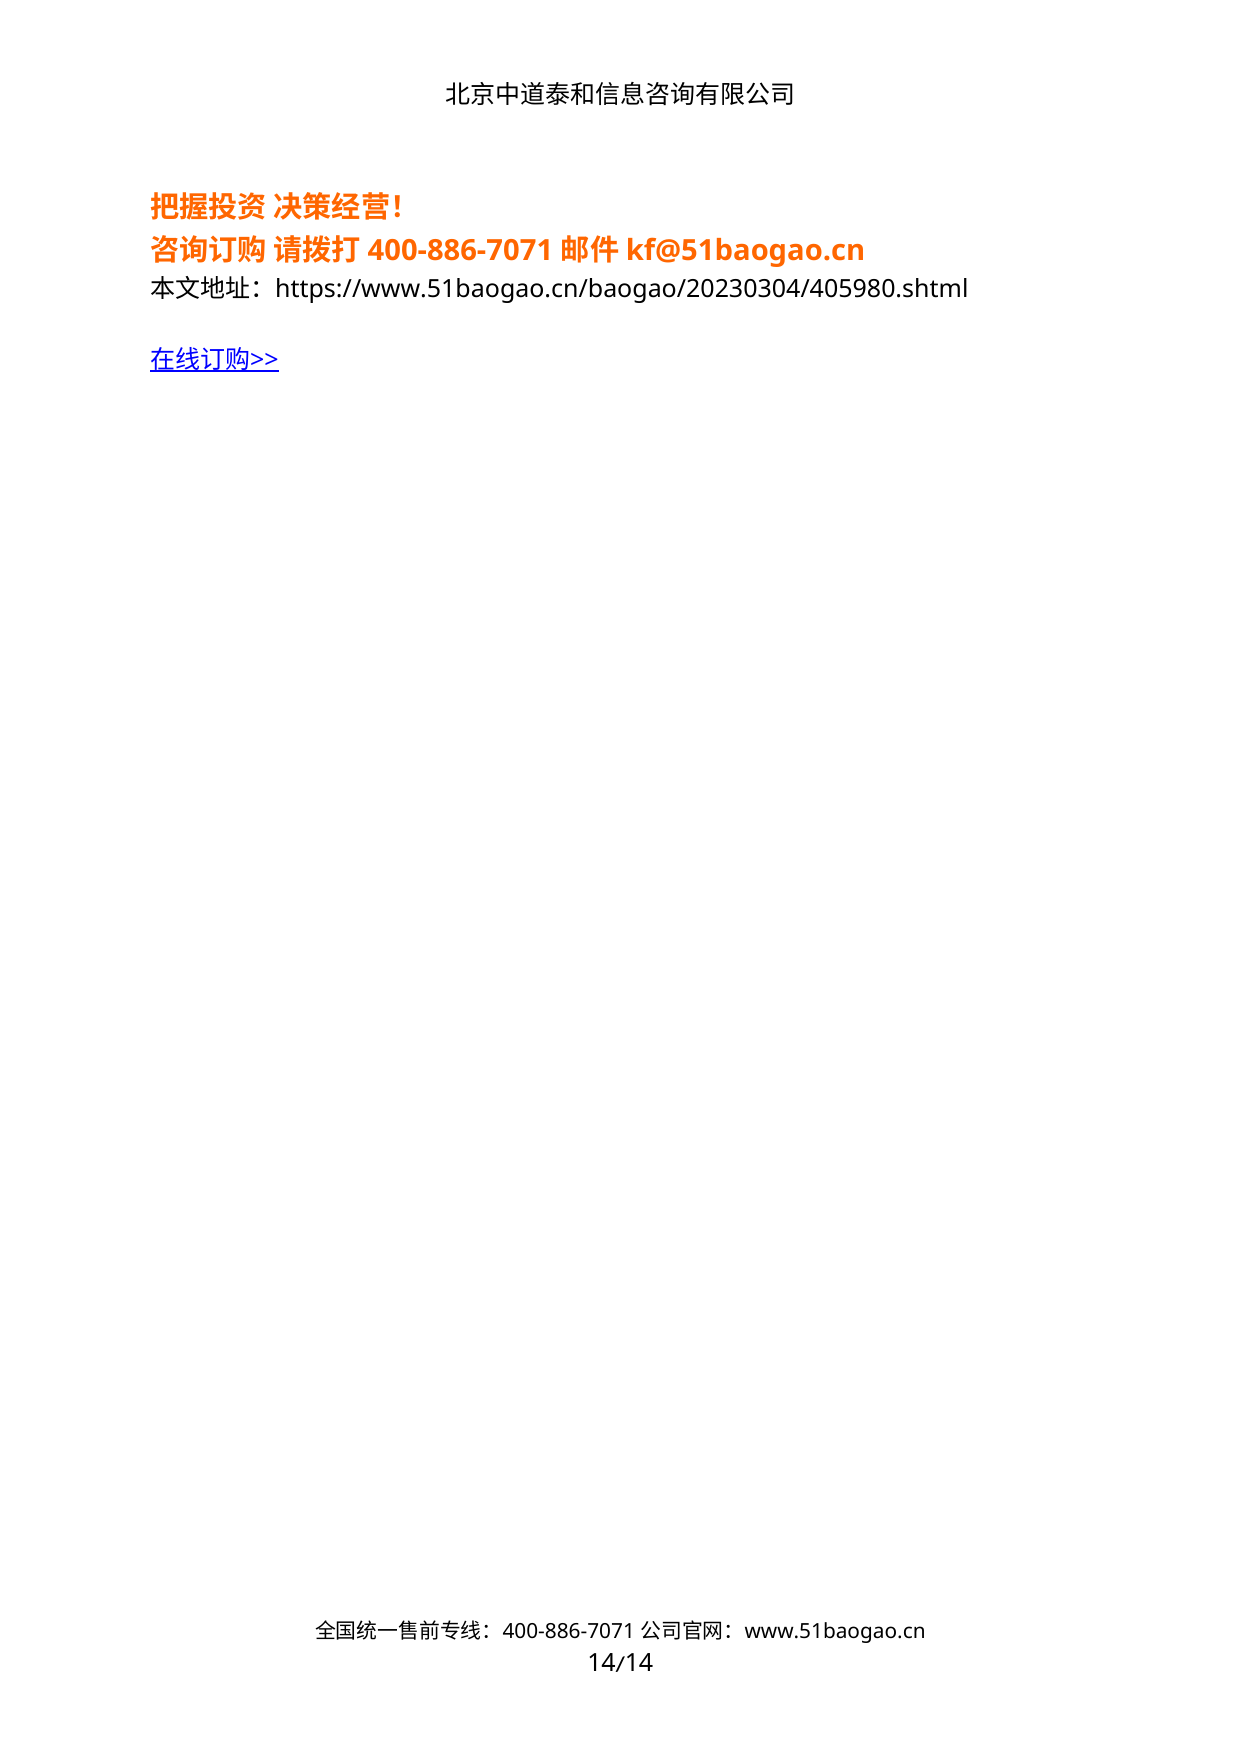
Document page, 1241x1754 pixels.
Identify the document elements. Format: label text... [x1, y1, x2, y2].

text 在线订购>> [150, 305, 1090, 375]
text 把握投资 决策经营！咨询订购 请拨打 400-886-7071 邮件 kf@51baogao.cn本文地址：https://www.51baogao.cn/baogao/20230304/405980.shtml [150, 150, 1090, 305]
